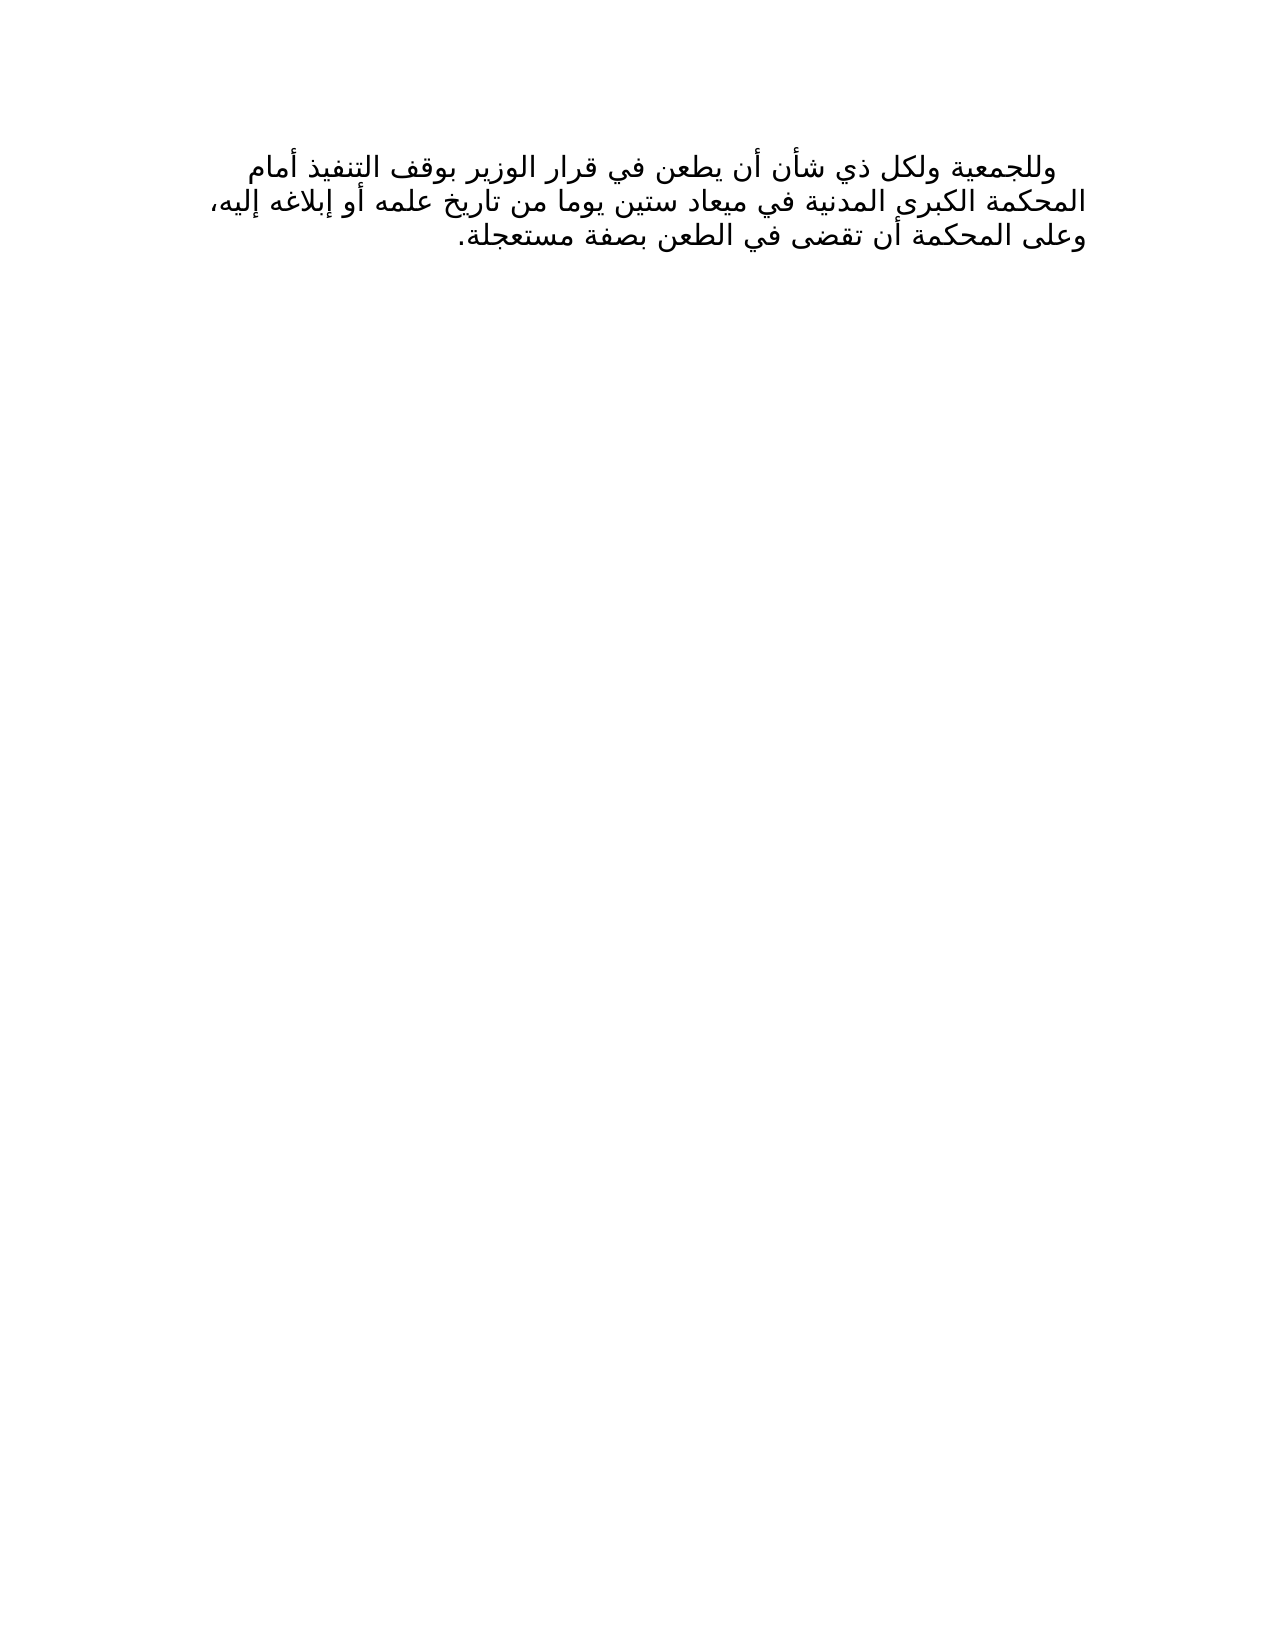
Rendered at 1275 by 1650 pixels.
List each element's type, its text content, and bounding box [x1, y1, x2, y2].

text وللجمعية ولكل ذي شأن أن يطعن في قرار الوزير بوقف التنفيذ أمام المحكمة الكبرى المدنية في ميعاد ستين يوما من تاريخ علمه أو إبلاغه إليه، وعلى المحكمة أن تقضى في الطعن بصفة مستعجلة. [187, 150, 1087, 252]
